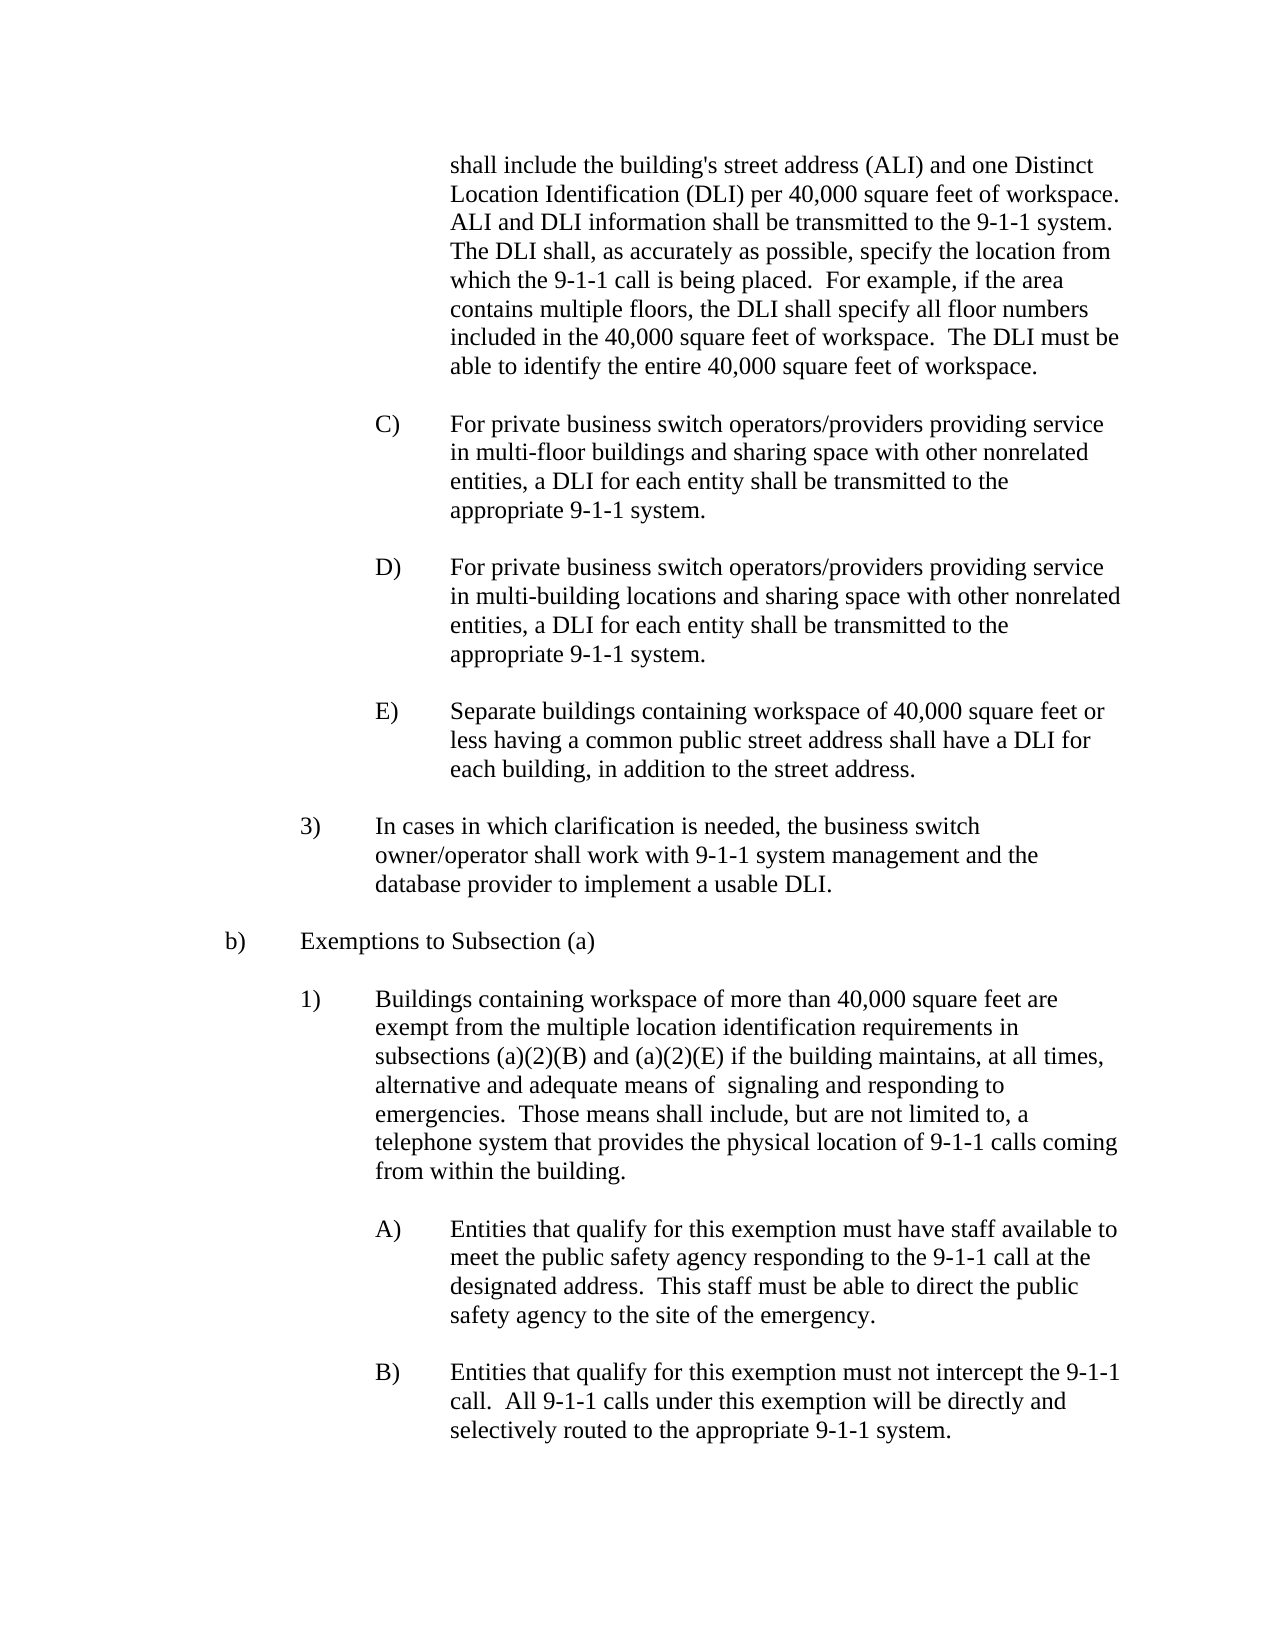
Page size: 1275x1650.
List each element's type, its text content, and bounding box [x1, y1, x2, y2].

text A) Entities that qualify for this exemption must have staff available to meet the public safety agency responding to the 9-1-1 call at the designated address. This staff must be able to direct the public safety agency to the site of the emergency. [375, 1214, 1125, 1329]
text 1) Buildings containing workspace of more than 40,000 square feet are exempt from the multiple location identification requirements in subsections (a)(2)(B) and (a)(2)(E) if the building maintains, at all times, alternative and adequate means of signaling and responding to emergencies. Those means shall include, but are not limited to, a telephone system that provides the physical location of 9-1-1 calls coming from within the building. [300, 984, 1125, 1185]
text 3) In cases in which clarification is needed, the business switch owner/operator shall work with 9-1-1 system management and the database provider to implement a usable DLI. [300, 811, 1125, 897]
text B) Entities that qualify for this exemption must not intercept the 9-1-1 call. All 9-1-1 calls under this exemption will be directly and selectively routed to the appropriate 9-1-1 system. [375, 1357, 1125, 1444]
text b) Exemptions to Subsection (a) [225, 926, 1125, 955]
text C) For private business switch operators/providers providing service in multi-floor buildings and sharing space with other nonrelated entities, a DLI for each entity shall be transmitted to the appropriate 9-1-1 system. [375, 409, 1125, 524]
text D) For private business switch operators/providers providing service in multi-building locations and sharing space with other nonrelated entities, a DLI for each entity shall be transmitted to the appropriate 9-1-1 system. [375, 552, 1125, 667]
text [375, 150, 1125, 380]
text E) Separate buildings containing workspace of 40,000 square feet or less having a common public street address shall have a DLI for each building, in addition to the street address. [375, 696, 1125, 782]
